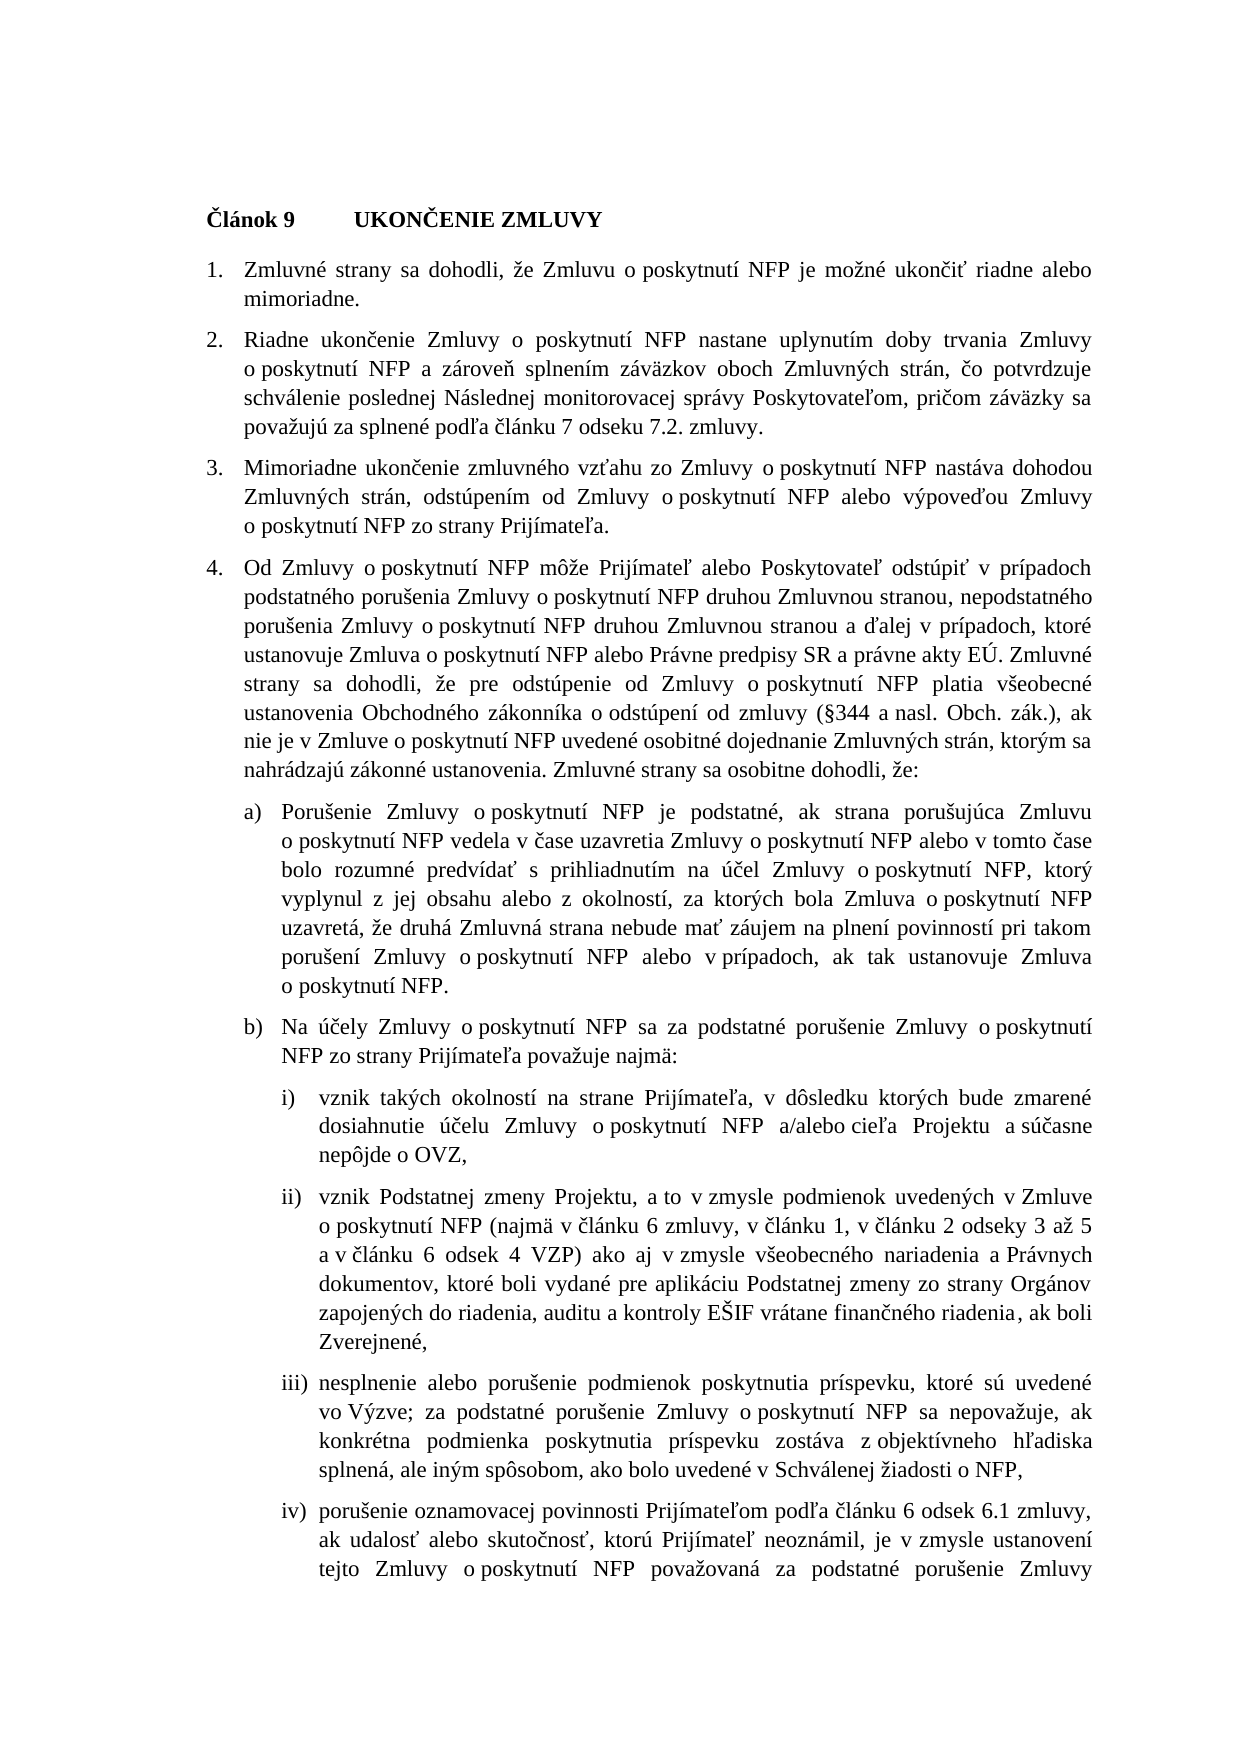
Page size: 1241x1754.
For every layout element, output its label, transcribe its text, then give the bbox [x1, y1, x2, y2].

list Riadne ukončenie Zmluvy o poskytnutí NFP nastane uplynutím doby trvania Zmluvy o poskytnutí NFP a zároveň splnením záväzkov oboch Zmluvných strán, čo potvrdzuje schválenie poslednej Následnej monitorovacej správy Poskytovateľom, pričom záväzky sa považujú za splnené podľa článku 7 odseku 7.2. zmluvy. [206, 326, 1092, 439]
list Mimoriadne ukončenie zmluvného vzťahu zo Zmluvy o poskytnutí NFP nastáva dohodou Zmluvných strán, odstúpením od Zmluvy o poskytnutí NFP alebo výpoveďou Zmluvy o poskytnutí NFP zo strany Prijímateľa. [206, 454, 1092, 539]
list vznik takých okolností na strane Prijímateľa, v dôsledku ktorých bude zmarené dosiahnutie účelu Zmluvy o poskytnutí NFP a/alebo cieľa Projektu a súčasne nepôjde o OVZ, [281, 1084, 1092, 1168]
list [281, 1498, 1092, 1582]
list vznik Podstatnej zmeny Projektu, a to v zmysle podmienok uvedených v Zmluve o poskytnutí NFP (najmä v článku 6 zmluvy, v článku 1, v článku 2 odseky 3 až 5 a v článku 6 odsek 4 VZP) ako aj v zmysle všeobecného nariadenia a Právnych dokumentov, ktoré boli vydané pre aplikáciu Podstatnej zmeny zo strany Orgánov zapojených do riadenia, auditu a kontroly EŠIF vrátane finančného riadenia, ak boli Zverejnené, [281, 1183, 1092, 1354]
list Zmluvné strany sa dohodli, že Zmluvu o poskytnutí NFP je možné ukončiť riadne alebo mimoriadne. [206, 256, 1092, 311]
list Porušenie Zmluvy o poskytnutí NFP je podstatné, ak strana porušujúca Zmluvu o poskytnutí NFP vedela v čase uzavretia Zmluvy o poskytnutí NFP alebo v tomto čase bolo rozumné predvídať s prihliadnutím na účel Zmluvy o poskytnutí NFP, ktorý vyplynul z jej obsahu alebo z okolností, za ktorých bola Zmluva o poskytnutí NFP uzavretá, že druhá Zmluvná strana nebude mať záujem na plnení povinností pri takom porušení Zmluvy o poskytnutí NFP alebo v prípadoch, ak tak ustanovuje Zmluva o poskytnutí NFP. [244, 798, 1092, 998]
list Od Zmluvy o poskytnutí NFP môže Prijímateľ alebo Poskytovateľ odstúpiť v prípadoch podstatného porušenia Zmluvy o poskytnutí NFP druhou Zmluvnou stranou, nepodstatného porušenia Zmluvy o poskytnutí NFP druhou Zmluvnou stranou a ďalej v prípadoch, ktoré ustanovuje Zmluva o poskytnutí NFP alebo Právne predpisy SR a právne akty EÚ. Zmluvné strany sa dohodli, že pre odstúpenie od Zmluvy o poskytnutí NFP platia všeobecné ustanovenia Obchodného zákonníka o odstúpení od zmluvy (§344 a nasl. Obch. zák.), ak nie je v Zmluve o poskytnutí NFP uvedené osobitné dojednanie Zmluvných strán, ktorým sa nahrádzajú zákonné ustanovenia. Zmluvné strany sa osobitne dohodli, že: [206, 554, 1092, 783]
text Článok 9 UKONČENIE ZMLUVY [206, 206, 1092, 232]
list Na účely Zmluvy o poskytnutí NFP sa za podstatné porušenie Zmluvy o poskytnutí NFP zo strany Prijímateľa považuje najmä: [244, 1013, 1092, 1068]
list nesplnenie alebo porušenie podmienok poskytnutia príspevku, ktoré sú uvedené vo Výzve; za podstatné porušenie Zmluvy o poskytnutí NFP sa nepovažuje, ak konkrétna podmienka poskytnutia príspevku zostáva z objektívneho hľadiska splnená, ale iným spôsobom, ako bolo uvedené v Schválenej žiadosti o NFP, [281, 1369, 1092, 1482]
